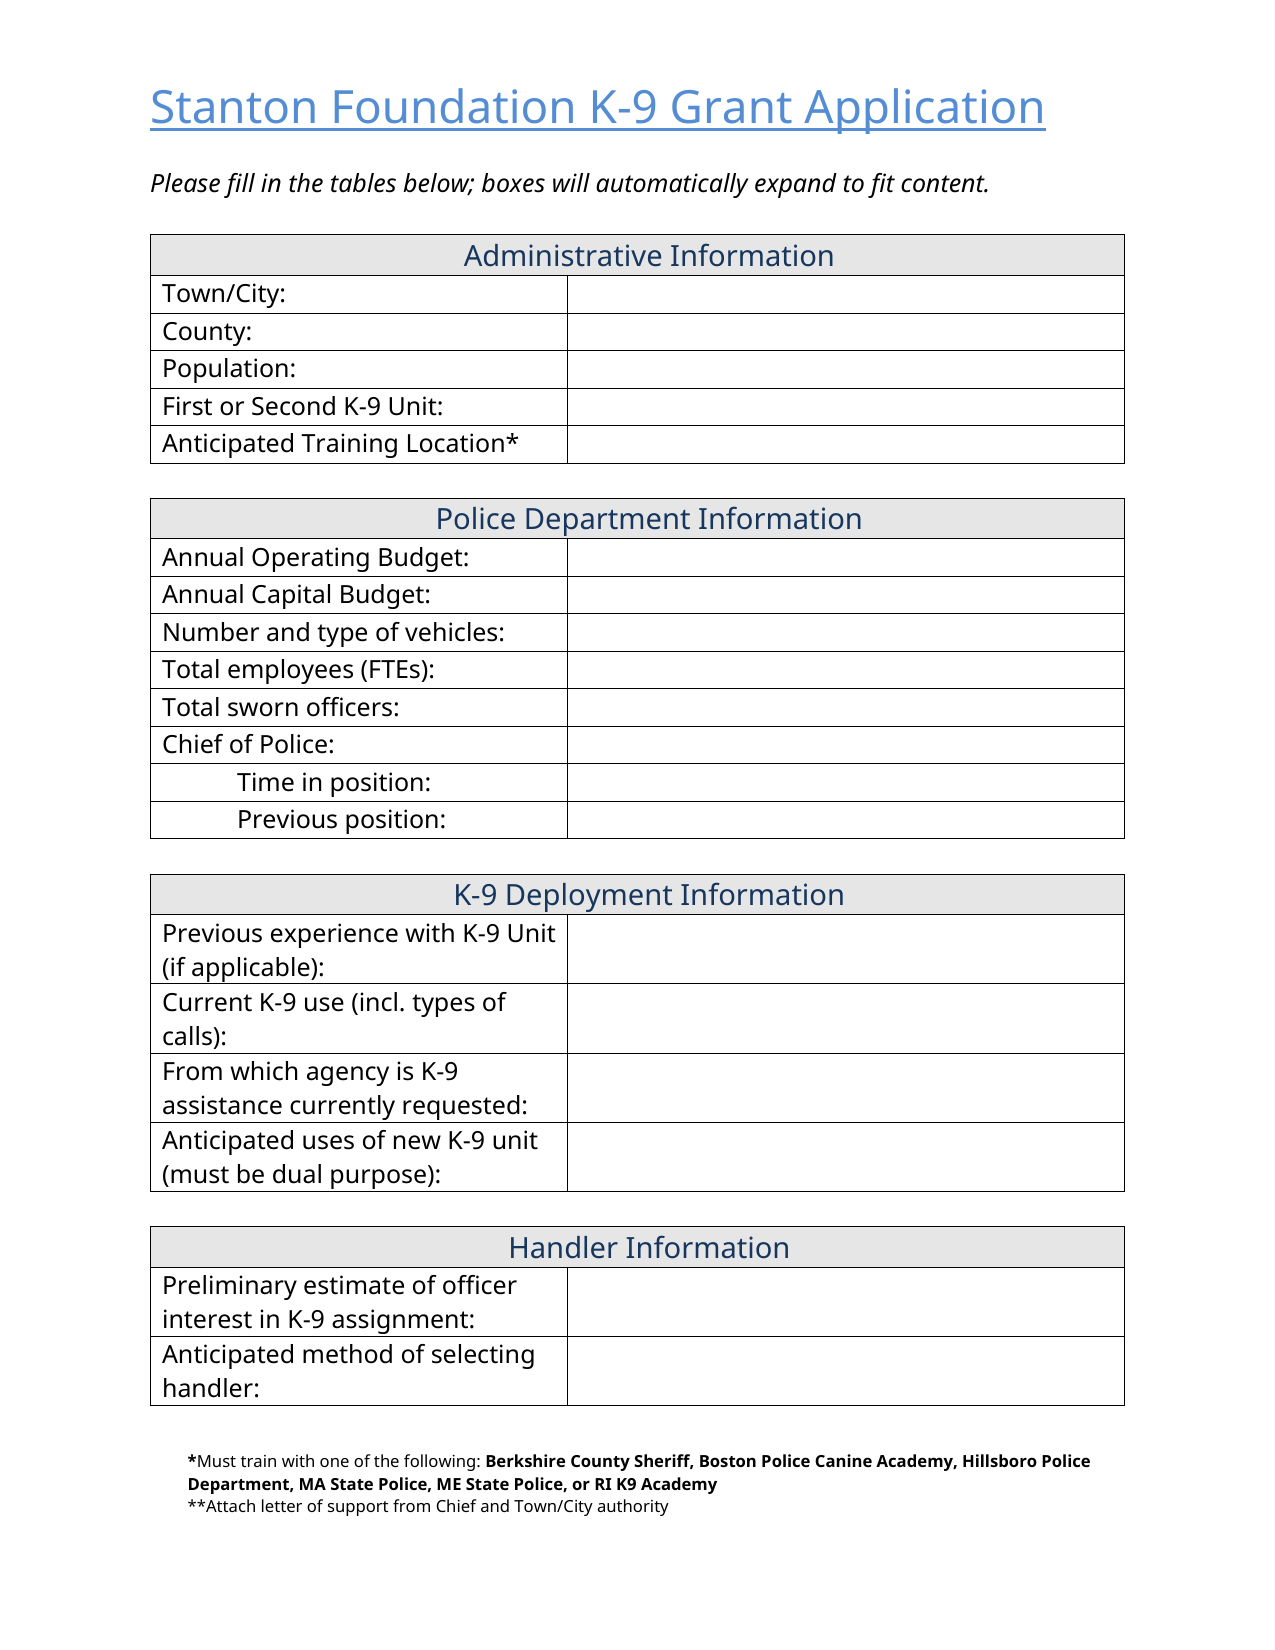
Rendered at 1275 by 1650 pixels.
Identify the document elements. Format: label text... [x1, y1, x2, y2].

table_cell [568, 614, 1124, 651]
table_cell [568, 652, 1124, 688]
table_cell Total employees (FTEs): [151, 652, 567, 688]
table_cell [568, 577, 1124, 613]
table_cell [568, 764, 1124, 801]
table_cell [568, 1337, 1124, 1405]
table_cell [568, 1054, 1124, 1122]
table_cell Population: [151, 351, 567, 387]
table_cell County: [151, 314, 567, 350]
table_cell Annual Operating Budget: [151, 539, 567, 576]
table_header Handler Information [151, 1227, 1124, 1267]
table_cell Anticipated Training Location* [151, 426, 567, 462]
table_cell [568, 539, 1124, 576]
table_cell [568, 915, 1124, 983]
table_cell First or Second K-9 Unit: [151, 389, 567, 425]
table_cell Previous position: [151, 802, 567, 838]
table_header K-9 Deployment Information [151, 875, 1124, 914]
text Please fill in the tables below; boxes will automatically expand to fit content. [150, 166, 1125, 200]
table_cell [568, 1268, 1124, 1336]
table_cell [568, 802, 1124, 838]
table_header Police Department Information [151, 499, 1124, 538]
table_cell Chief of Police: [151, 727, 567, 763]
table_header Administrative Information [151, 235, 1124, 275]
table_cell [568, 426, 1124, 462]
table_cell Annual Capital Budget: [151, 577, 567, 613]
table_cell [568, 689, 1124, 726]
table_cell Total sworn officers: [151, 689, 567, 726]
table_cell [568, 1123, 1124, 1191]
table_cell [568, 389, 1124, 425]
table_cell Number and type of vehicles: [151, 614, 567, 651]
table_cell Anticipated uses of new K-9 unit (must be dual purpose): [151, 1123, 567, 1191]
table_cell Town/City: [151, 276, 567, 312]
table_cell [568, 727, 1124, 763]
table_cell [568, 984, 1124, 1052]
table_cell [568, 314, 1124, 350]
table_cell [568, 351, 1124, 387]
table_cell From which agency is K-9 assistance currently requested: [151, 1054, 567, 1122]
table_cell Current K-9 use (incl. types of calls): [151, 984, 567, 1052]
table_cell Time in position: [151, 764, 567, 801]
table_cell Previous experience with K-9 Unit (if applicable): [151, 915, 567, 983]
table_cell [568, 276, 1124, 312]
table_cell Preliminary estimate of officer interest in K-9 assignment: [151, 1268, 567, 1336]
table_cell Anticipated method of selecting handler: [151, 1337, 567, 1405]
